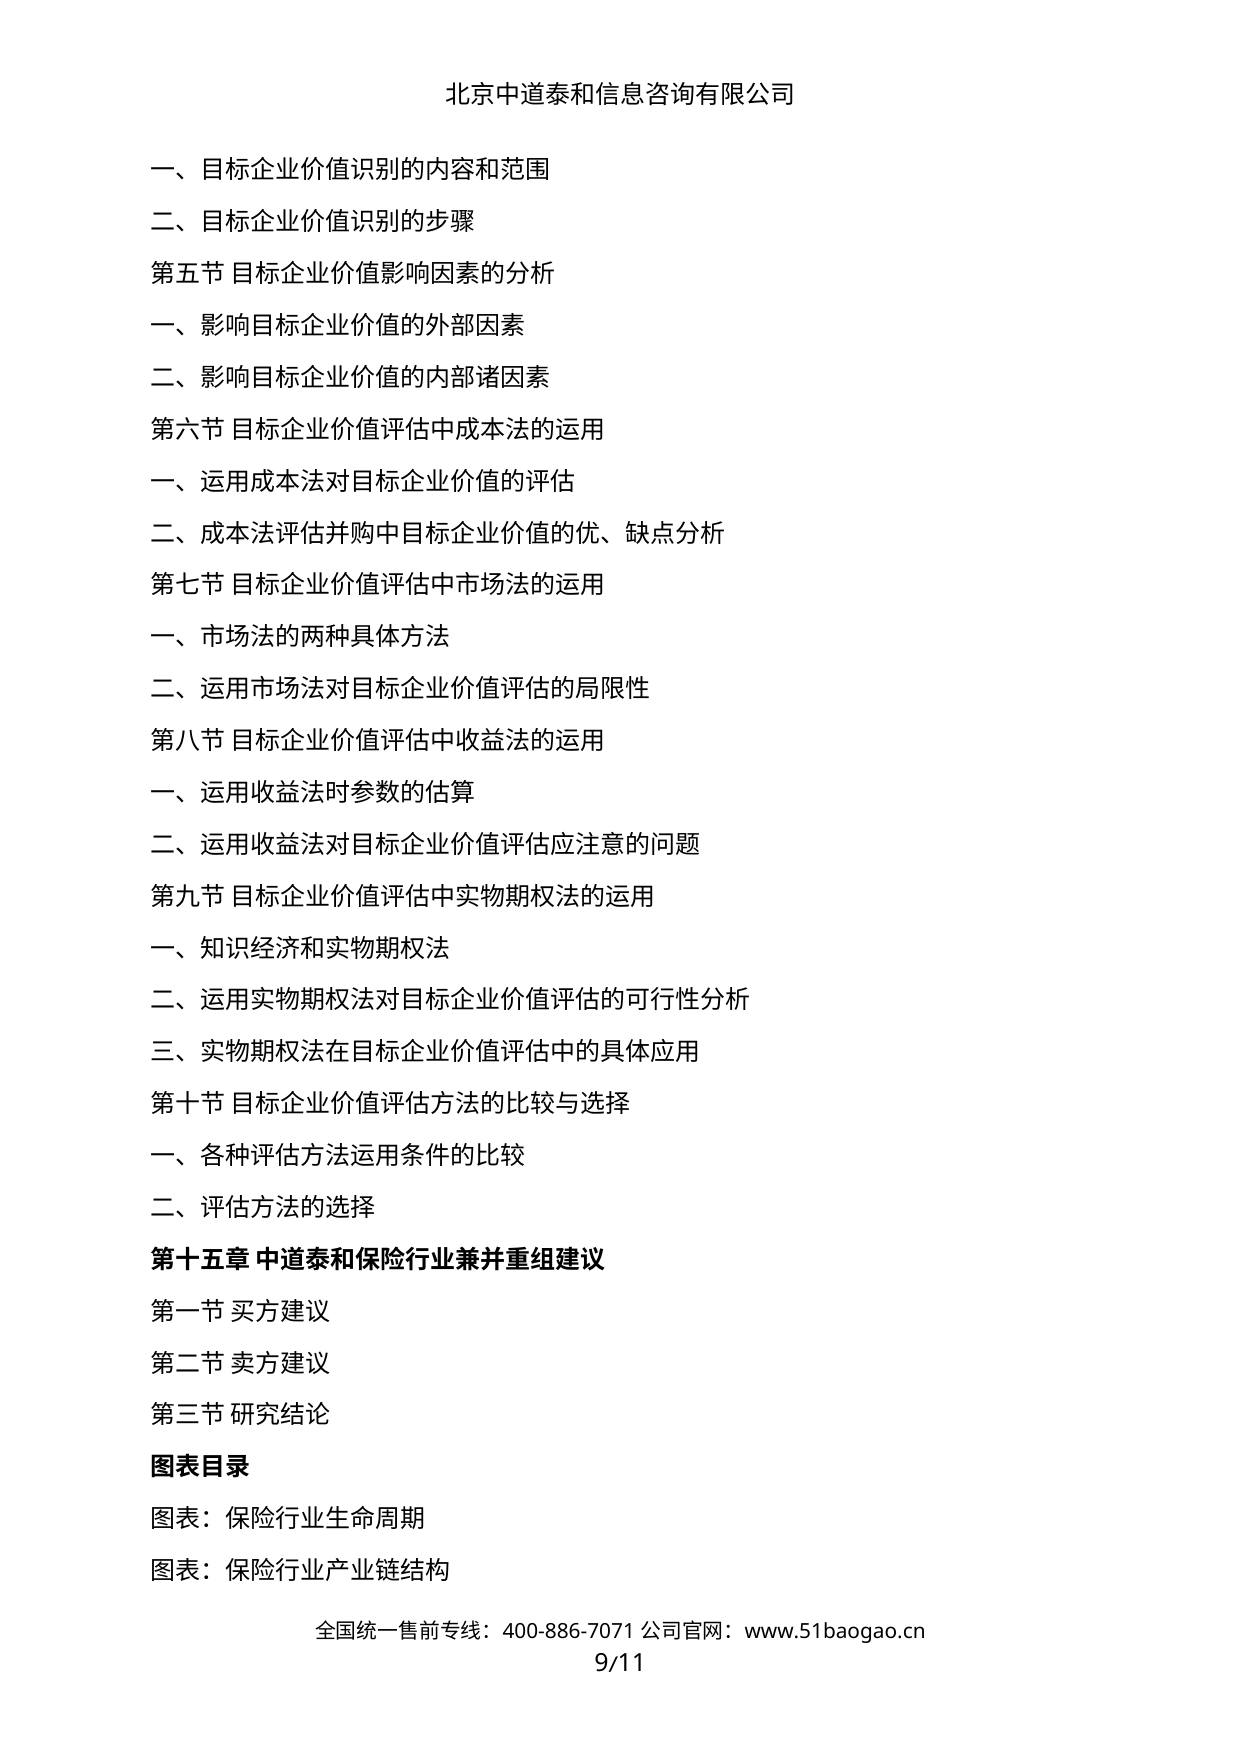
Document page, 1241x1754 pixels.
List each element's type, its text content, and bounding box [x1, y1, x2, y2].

text 第七节 目标企业价值评估中市场法的运用 [150, 565, 1090, 601]
text 一、市场法的两种具体方法 [150, 617, 1090, 653]
text 一、影响目标企业价值的外部因素 [150, 306, 1090, 342]
text 图表：保险行业生命周期 [150, 1499, 1090, 1535]
text 图表目录 [150, 1447, 1090, 1483]
text 一、目标企业价值识别的内容和范围 [150, 150, 1090, 186]
text 第十五章 中道泰和保险行业兼并重组建议 [150, 1239, 1090, 1276]
text 三、实物期权法在目标企业价值评估中的具体应用 [150, 1032, 1090, 1068]
text 二、成本法评估并购中目标企业价值的优、缺点分析 [150, 513, 1090, 549]
text 一、运用成本法对目标企业价值的评估 [150, 461, 1090, 497]
text 二、目标企业价值识别的步骤 [150, 202, 1090, 238]
text 二、影响目标企业价值的内部诸因素 [150, 357, 1090, 394]
text 二、运用市场法对目标企业价值评估的局限性 [150, 669, 1090, 705]
text 二、评估方法的选择 [150, 1187, 1090, 1224]
text 图表：保险行业产业链结构 [150, 1551, 1090, 1587]
text 一、知识经济和实物期权法 [150, 928, 1090, 964]
text 二、运用实物期权法对目标企业价值评估的可行性分析 [150, 980, 1090, 1016]
text 一、运用收益法时参数的估算 [150, 772, 1090, 809]
text 第九节 目标企业价值评估中实物期权法的运用 [150, 876, 1090, 912]
text 第一节 买方建议 [150, 1291, 1090, 1327]
text 第二节 卖方建议 [150, 1343, 1090, 1379]
text 第八节 目标企业价值评估中收益法的运用 [150, 721, 1090, 757]
text 二、运用收益法对目标企业价值评估应注意的问题 [150, 824, 1090, 861]
text 第十节 目标企业价值评估方法的比较与选择 [150, 1084, 1090, 1120]
text 第五节 目标企业价值影响因素的分析 [150, 254, 1090, 290]
text 第六节 目标企业价值评估中成本法的运用 [150, 409, 1090, 446]
text 第三节 研究结论 [150, 1395, 1090, 1431]
text 一、各种评估方法运用条件的比较 [150, 1136, 1090, 1172]
